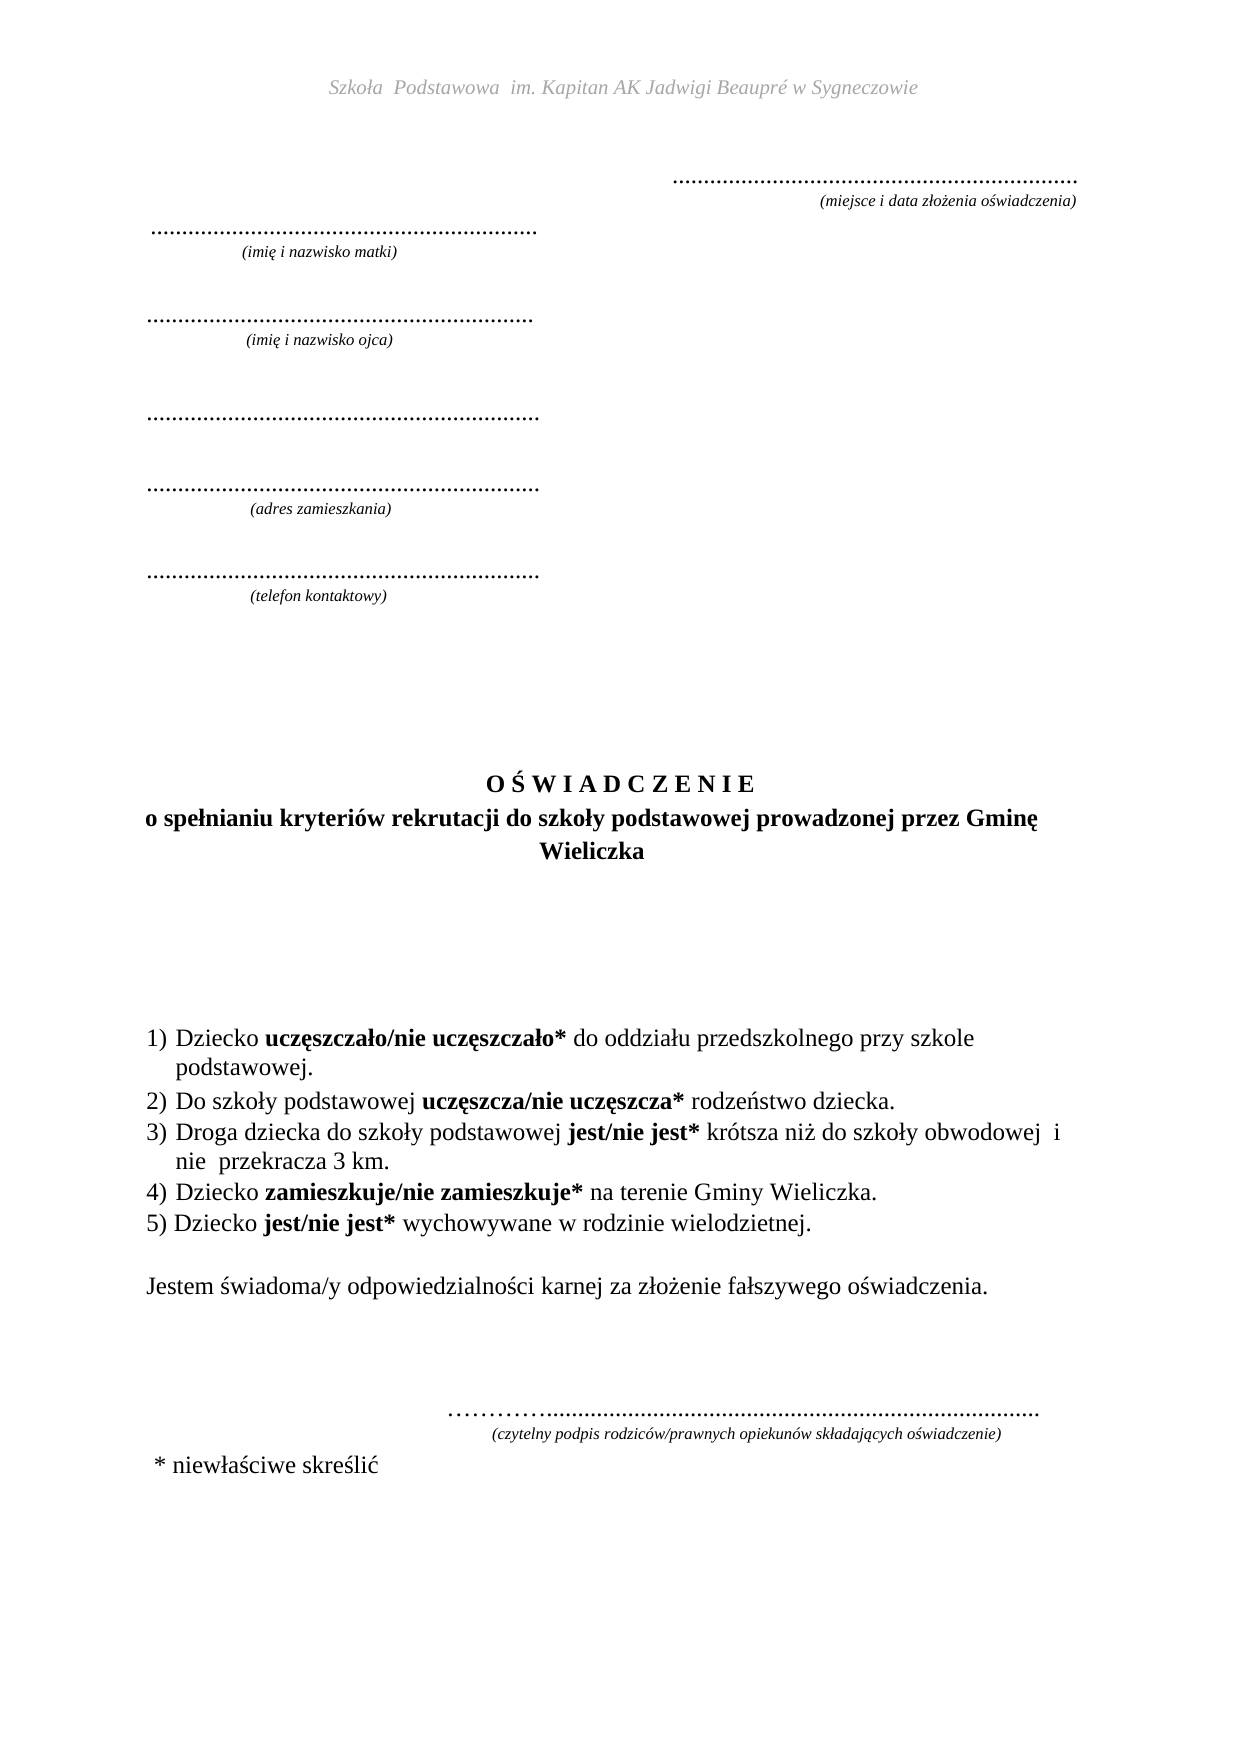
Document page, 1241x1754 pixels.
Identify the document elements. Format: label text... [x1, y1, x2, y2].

text (miejsce i data złożenia oświadczenia) [146, 191, 1078, 210]
text * niewłaściwe skreślić [147, 1450, 1093, 1479]
text …………............................................................................... [146, 1393, 1093, 1422]
text .............................................................. [146, 299, 1093, 328]
list Dziecko zamieszkuje/nie zamieszkuje* na terenie Gminy Wieliczka. [146, 1177, 1093, 1206]
text ................................................................. [146, 160, 1078, 189]
text (telefon kontaktowy) [146, 586, 1093, 605]
text (imię i nazwisko ojca) [146, 330, 1093, 349]
text ............................................................... [146, 397, 1093, 425]
text .............................................................. [146, 211, 1078, 240]
text ............................................................... [146, 468, 1093, 497]
text (adres zamieszkania) [146, 499, 1093, 518]
list Dziecko uczęszczało/nie uczęszczało* do oddziału przedszkolnego przy szkole podstawowej. [146, 1023, 1093, 1081]
list Droga dziecka do szkoły podstawowej jest/nie jest* krótsza niż do szkoły obwodowej i nie przekracza 3 km. [146, 1117, 1093, 1175]
subtitle O Ś W I A D C Z E N I E [147, 769, 1093, 798]
text o spełnianiu kryteriów rekrutacji do szkoły podstawowej prowadzonej przez Gminę Wieliczka [115, 803, 1068, 865]
list Do szkoły podstawowej uczęszcza/nie uczęszcza* rodzeństwo dziecka. [146, 1086, 1093, 1115]
text 5) Dziecko jest/nie jest* wychowywane w rodzinie wielodzietnej. [146, 1208, 1093, 1236]
text Jestem świadoma/y odpowiedzialności karnej za złożenie fałszywego oświadczenia. [146, 1271, 1093, 1299]
text (imię i nazwisko matki) [146, 242, 1093, 261]
text (czytelny podpis rodziców/prawnych opiekunów składających oświadczenie) [146, 1424, 1093, 1443]
text ............................................................... [146, 556, 1093, 584]
